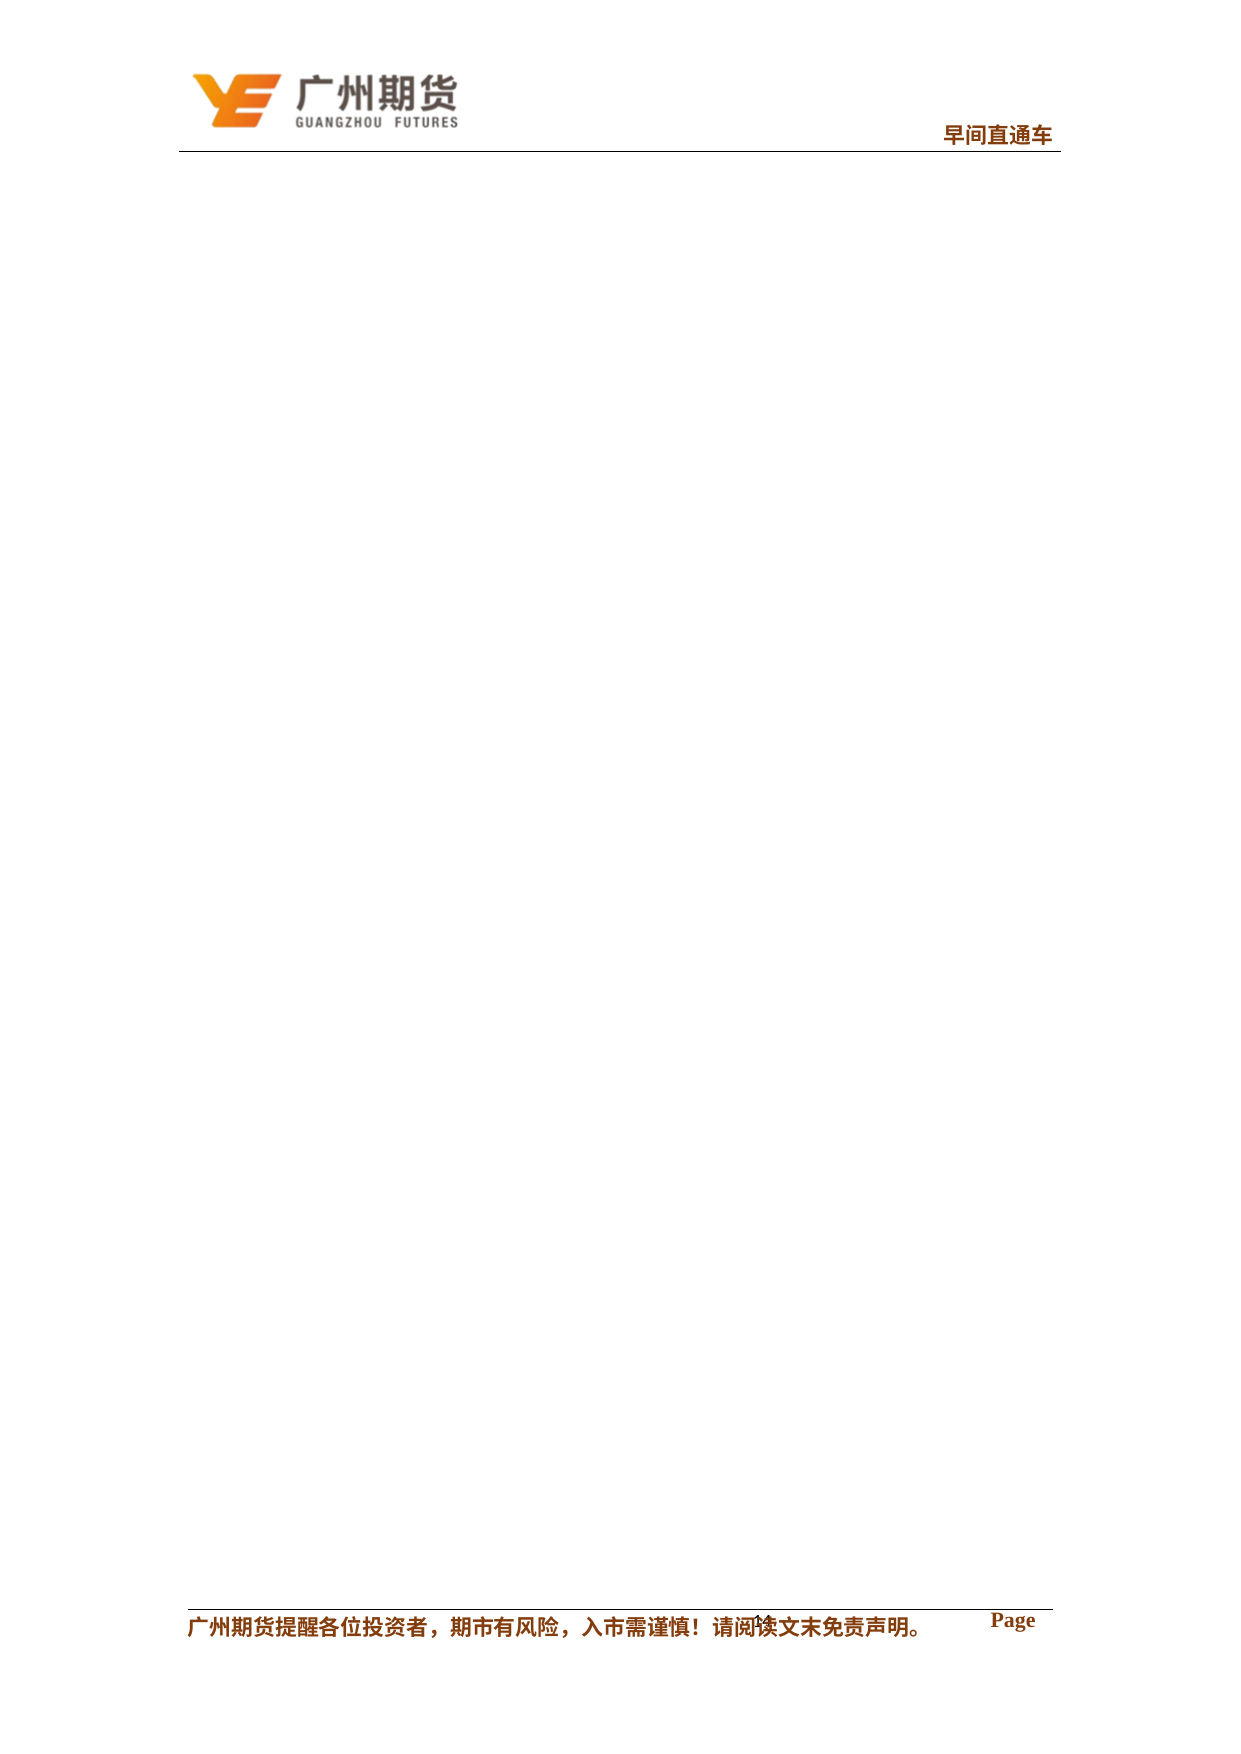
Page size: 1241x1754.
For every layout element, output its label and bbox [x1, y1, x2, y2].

picture [187, 61, 479, 139]
